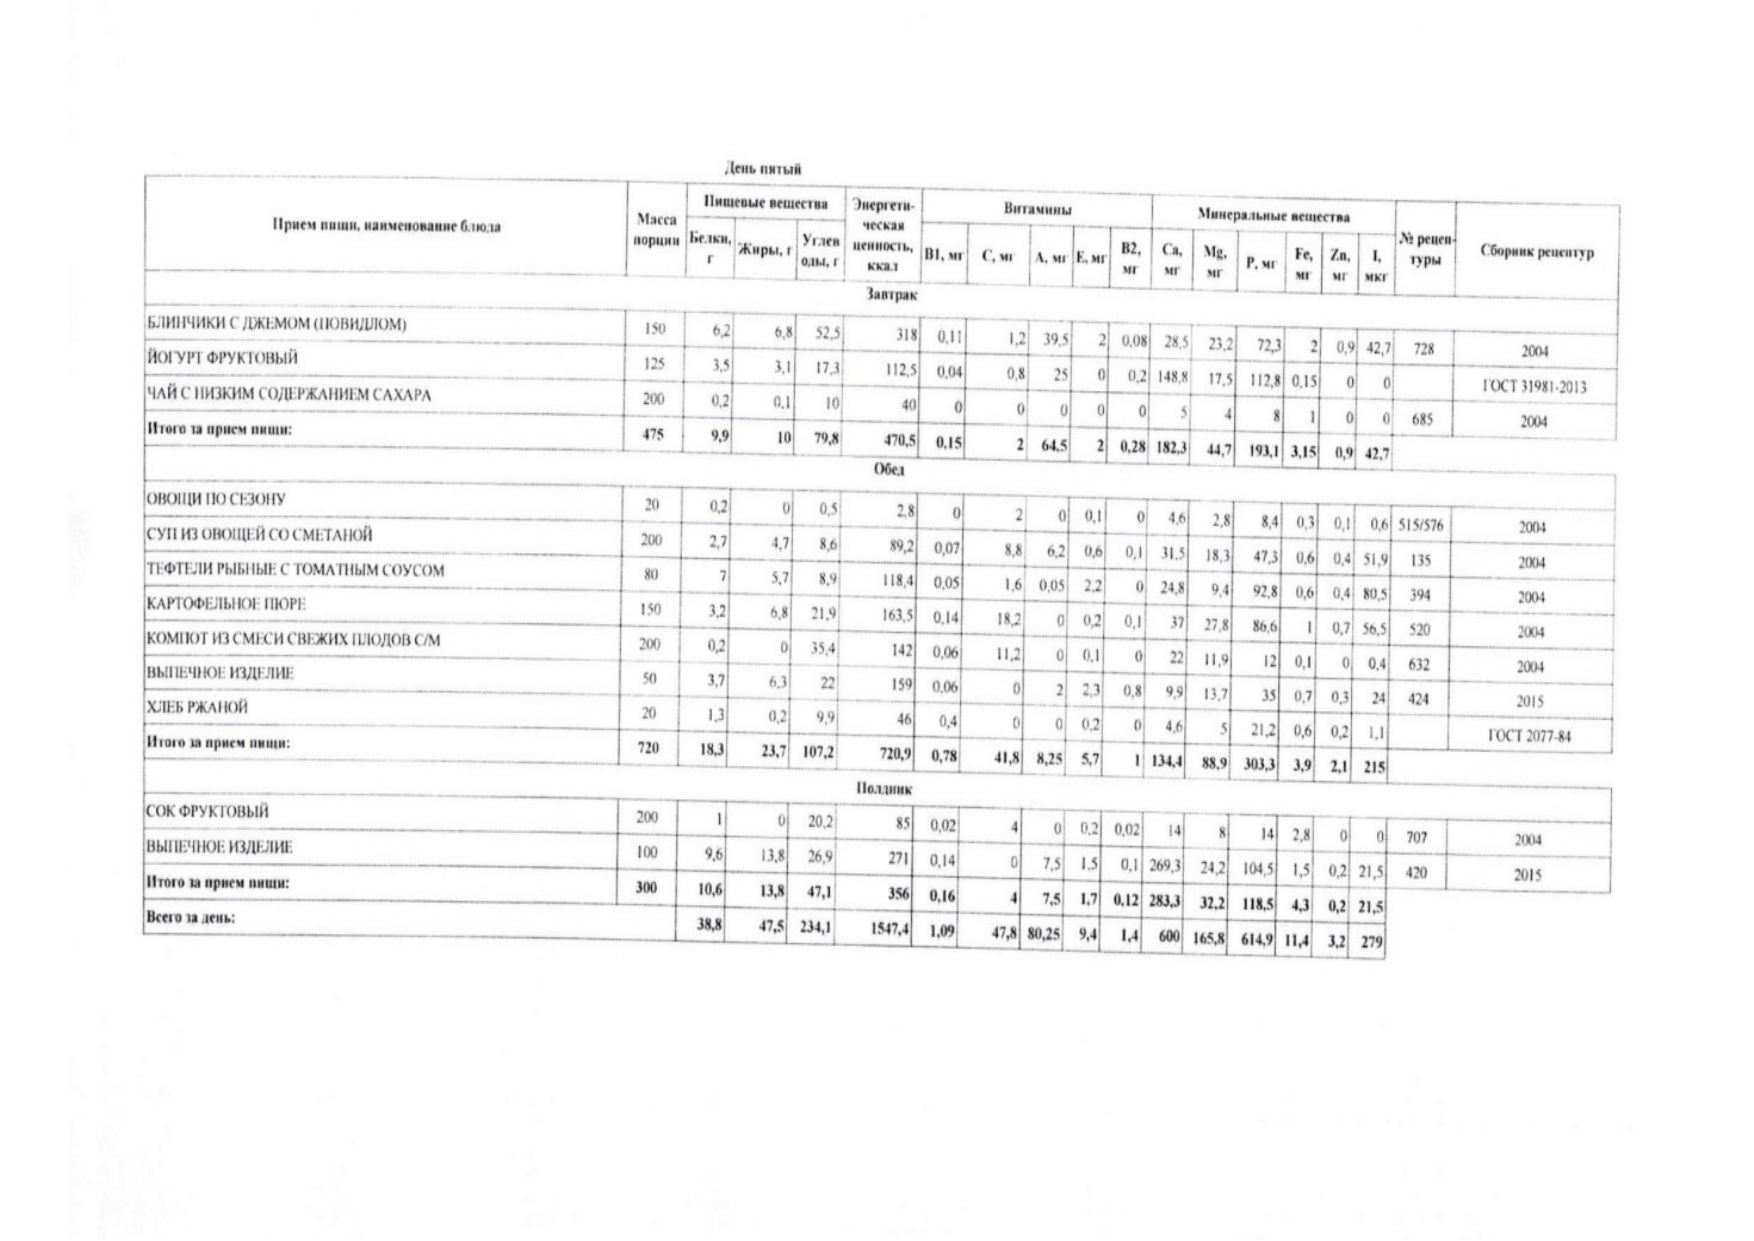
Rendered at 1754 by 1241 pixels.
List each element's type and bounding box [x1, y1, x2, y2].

picture [68, 0, 1635, 1240]
